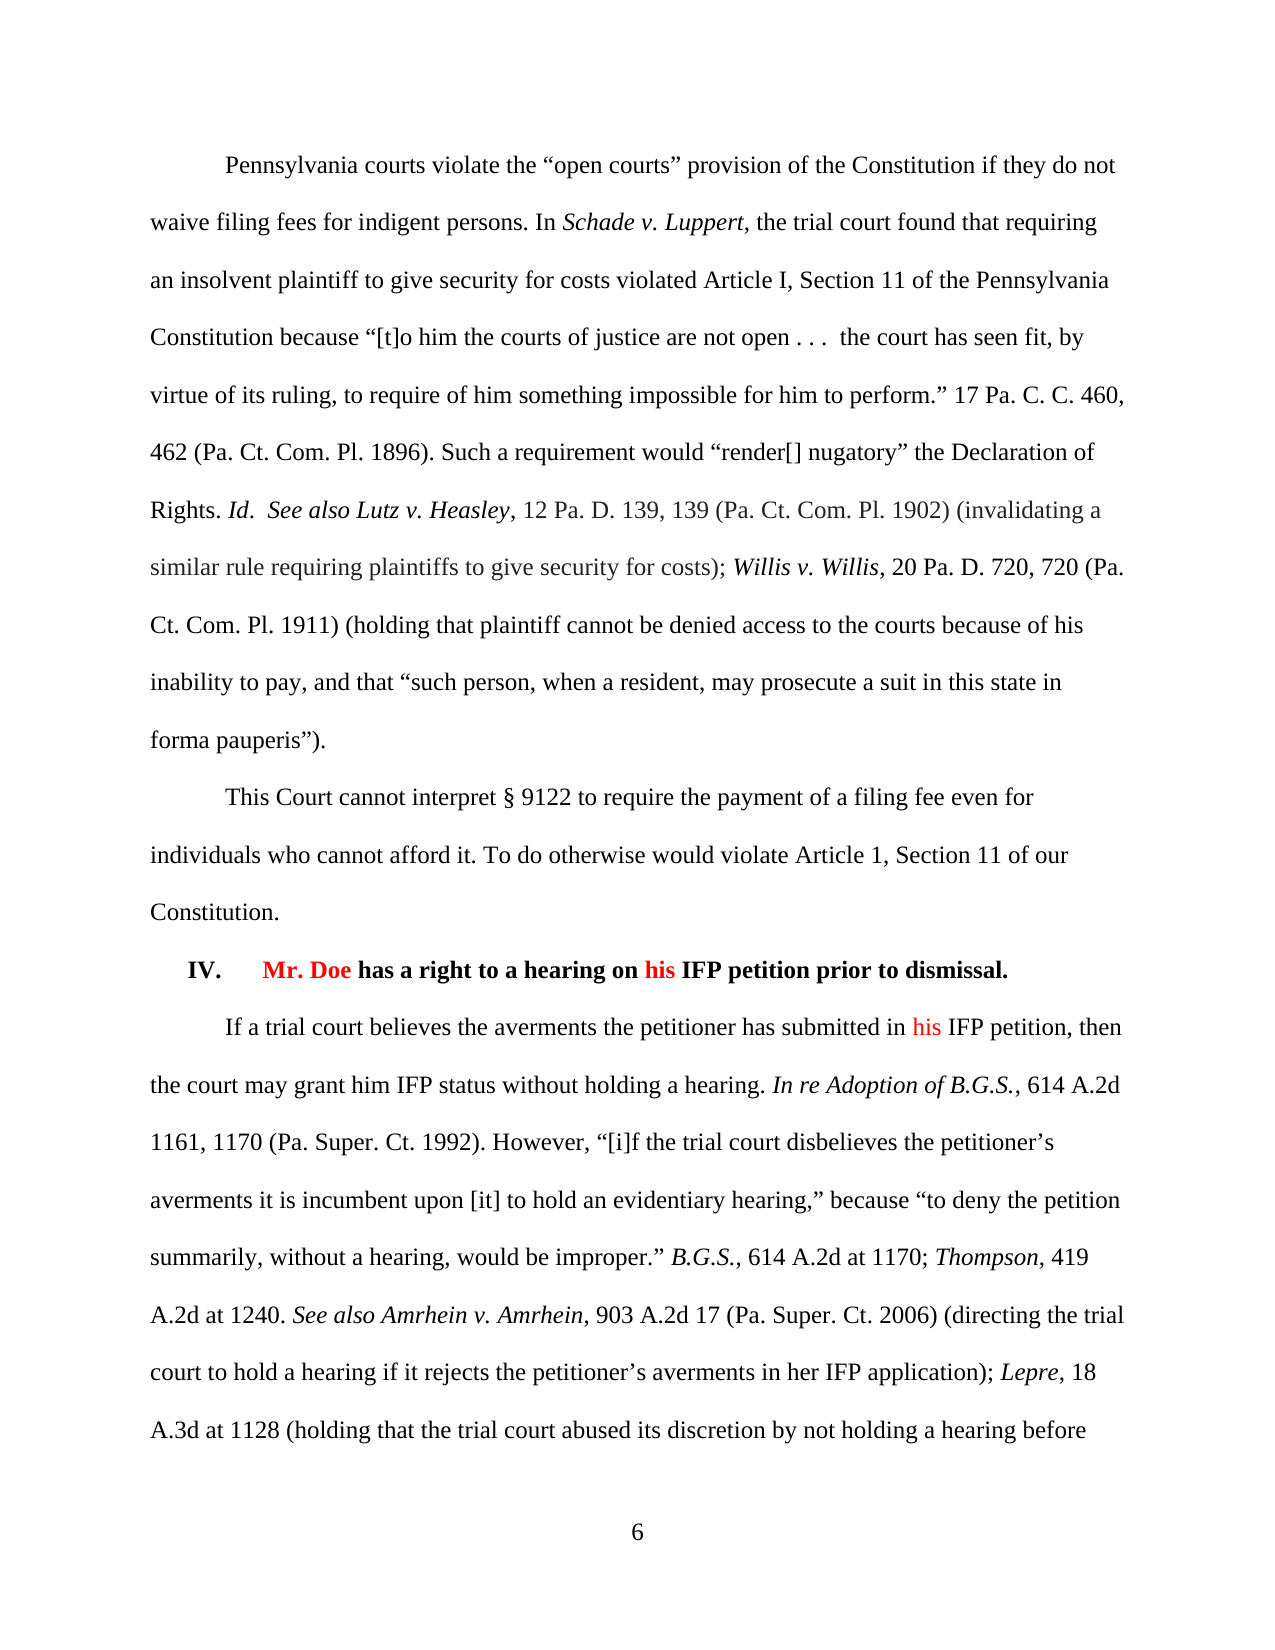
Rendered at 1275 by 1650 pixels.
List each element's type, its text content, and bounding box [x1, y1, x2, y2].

text Pennsylvania courts violate the “open courts” provision of the Constitution if they do not waive filing fees for indigent persons. In Schade v. Luppert, the trial court found that requiring an insolvent plaintiff to give security for costs violated Article I, Section 11 of the Pennsylvania Constitution because “[t]o him the courts of justice are not open . . . the court has seen fit, by virtue of its ruling, to require of him something impossible for him to perform.” 17 Pa. C. C. 460, 462 (Pa. Ct. Com. Pl. 1896). Such a requirement would “render[] nugatory” the Declaration of Rights. Id. See also Lutz v. Heasley, 12 Pa. D. 139, 139 (Pa. Ct. Com. Pl. 1902) (invalidating a similar rule requiring plaintiffs to give security for costs); Willis v. Willis, 20 Pa. D. 720, 720 (Pa. Ct. Com. Pl. 1911) (holding that plaintiff cannot be denied access to the courts because of his inability to pay, and that “such person, when a resident, may prosecute a suit in this state in forma pauperis”). [150, 409, 1125, 754]
list Mr. Doe has a right to a hearing on his IFP petition prior to dismissal. [187, 955, 1125, 984]
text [150, 1012, 1125, 1444]
text This Court cannot interpret § 9122 to require the payment of a filing fee even for individuals who cannot afford it. To do otherwise would violate Article 1, Section 11 of our Constitution. [150, 782, 1125, 926]
text Pennsylvania courts violate the “open courts” provision of the Constitution if they do not waive filing fees for indigent persons. In Schade v. Luppert, the trial court found that requiring an insolvent plaintiff to give security for costs violated Article I, Section 11 of the Pennsylvania Constitution because “[t]o him the courts of justice are not open . . . the court has seen fit, by virtue of its ruling, to require of him something impossible for him to perform.” 17 Pa. C. C. 460, 462 (Pa. Ct. Com. Pl. 1896). Such a requirement would “render[] nugatory” the Declaration of Rights. Id. See also Lutz v. Heasley, 12 Pa. D. 139, 139 (Pa. Ct. Com. Pl. 1902) (invalidating a similar rule requiring plaintiffs to give security for costs); Willis v. Willis, 20 Pa. D. 720, 720 (Pa. Ct. Com. Pl. 1911) (holding that plaintiff cannot be denied access to the courts because of his inability to pay, and that “such person, when a resident, may prosecute a suit in this state in forma pauperis”). [150, 150, 1125, 380]
